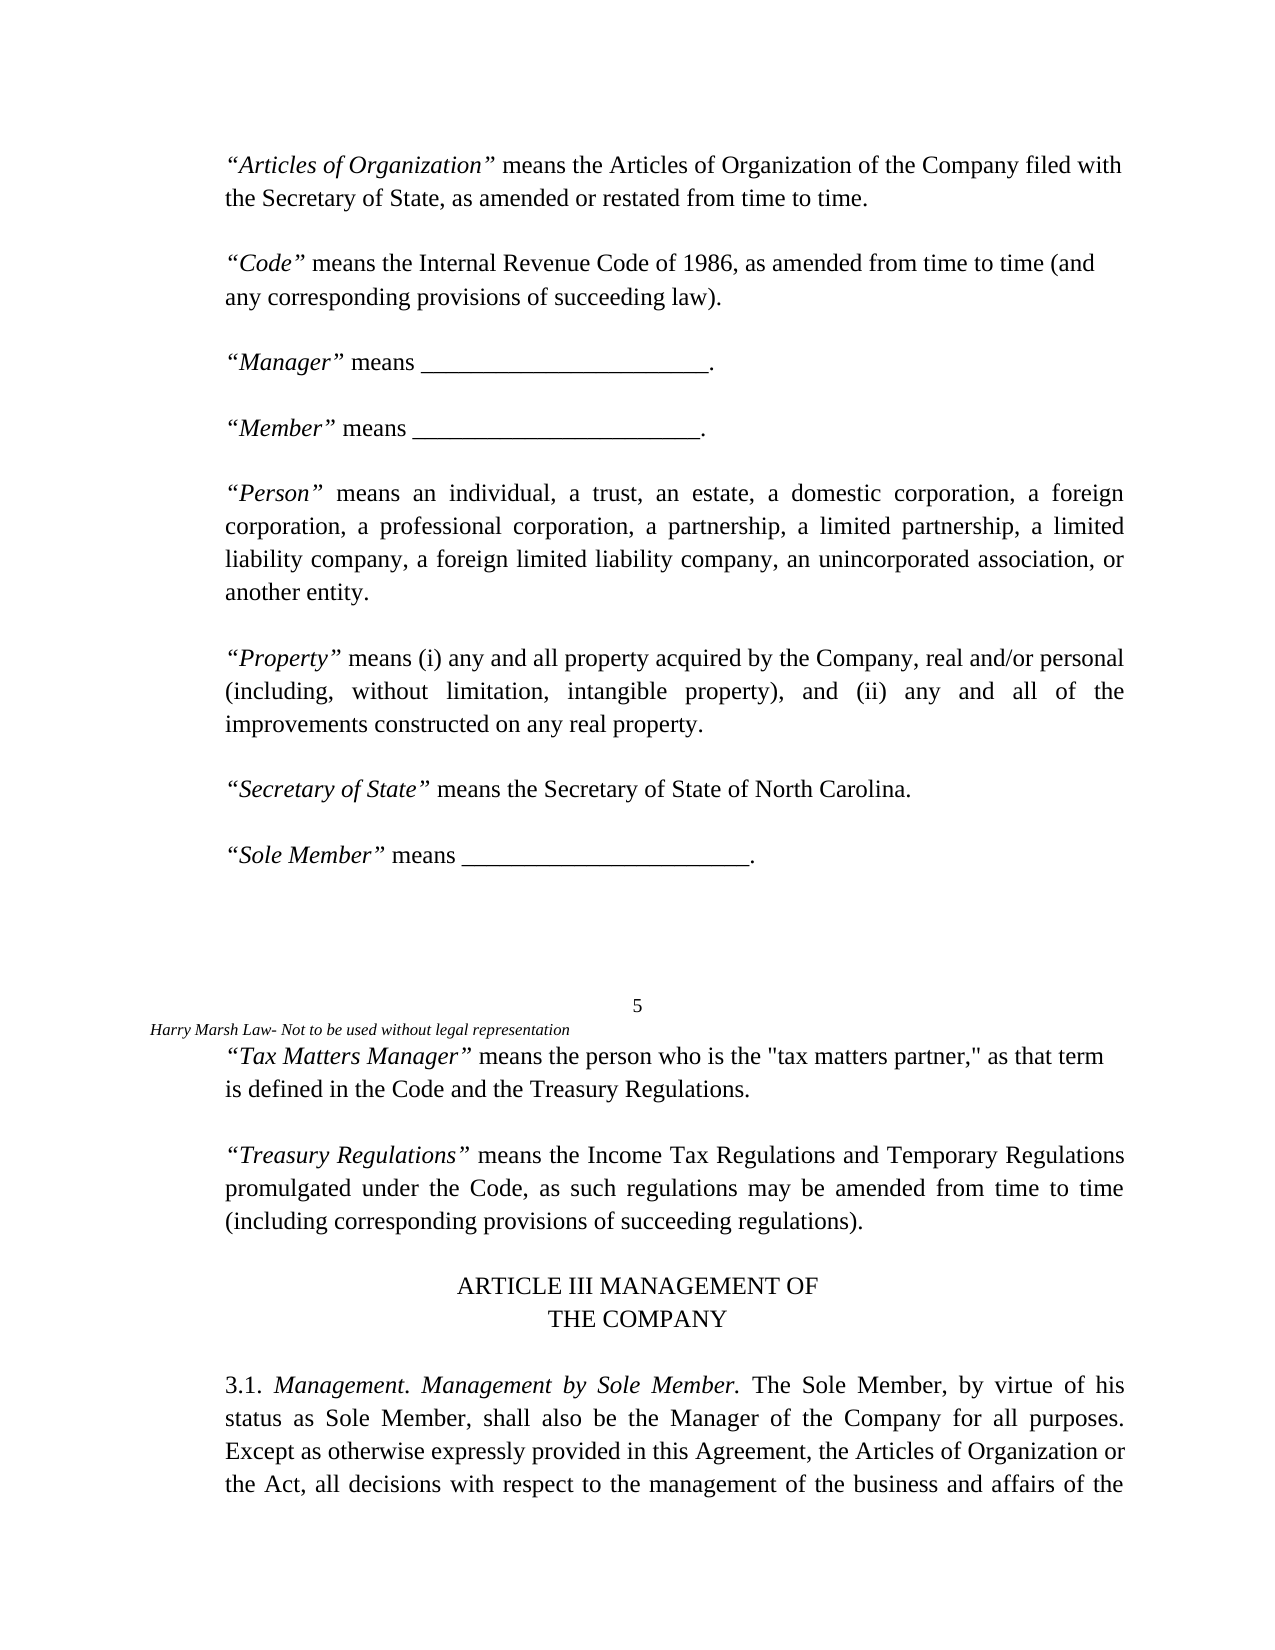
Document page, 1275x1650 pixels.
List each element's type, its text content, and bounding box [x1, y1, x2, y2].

text “Property” means (i) any and all property acquired by the Company, real and/or personal (including, without limitation, intangible property), and (ii) any and all of the improvements constructed on any real property. [225, 643, 1125, 737]
text 5 Harry Marsh Law- Not to be used without legal representation [150, 994, 643, 1038]
text “Treasury Regulations” means the Income Tax Regulations and Temporary Regulations promulgated under the Code, as such regulations may be amended from time to time (including corresponding provisions of succeeding regulations). [225, 1140, 1125, 1235]
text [225, 1370, 1125, 1498]
text “Secretary of State” means the Secretary of State of North Carolina. [225, 774, 912, 803]
text ARTICLE III MANAGEMENT OF THE COMPANY [435, 1271, 840, 1333]
text “Articles of Organization” means the Articles of Organization of the Company filed with the Secretary of State, as amended or restated from time to time. [225, 150, 1125, 212]
text “Member” means _______________________. [225, 413, 707, 441]
text “Sole Member” means _______________________. [225, 840, 756, 868]
text “Tax Matters Manager” means the person who is the "tax matters partner," as that term is defined in the Code and the Treasury Regulations. [225, 1041, 1125, 1103]
text “Manager” means _______________________. [225, 347, 715, 376]
text “Person” means an individual, a trust, an estate, a domestic corporation, a foreign corporation, a professional corporation, a partnership, a limited partnership, a limited liability company, a foreign limited liability company, an unincorporated association, or another entity. [225, 478, 1125, 606]
text “Code” means the Internal Revenue Code of 1986, as amended from time to time (and any corresponding provisions of succeeding law). [225, 248, 1125, 310]
